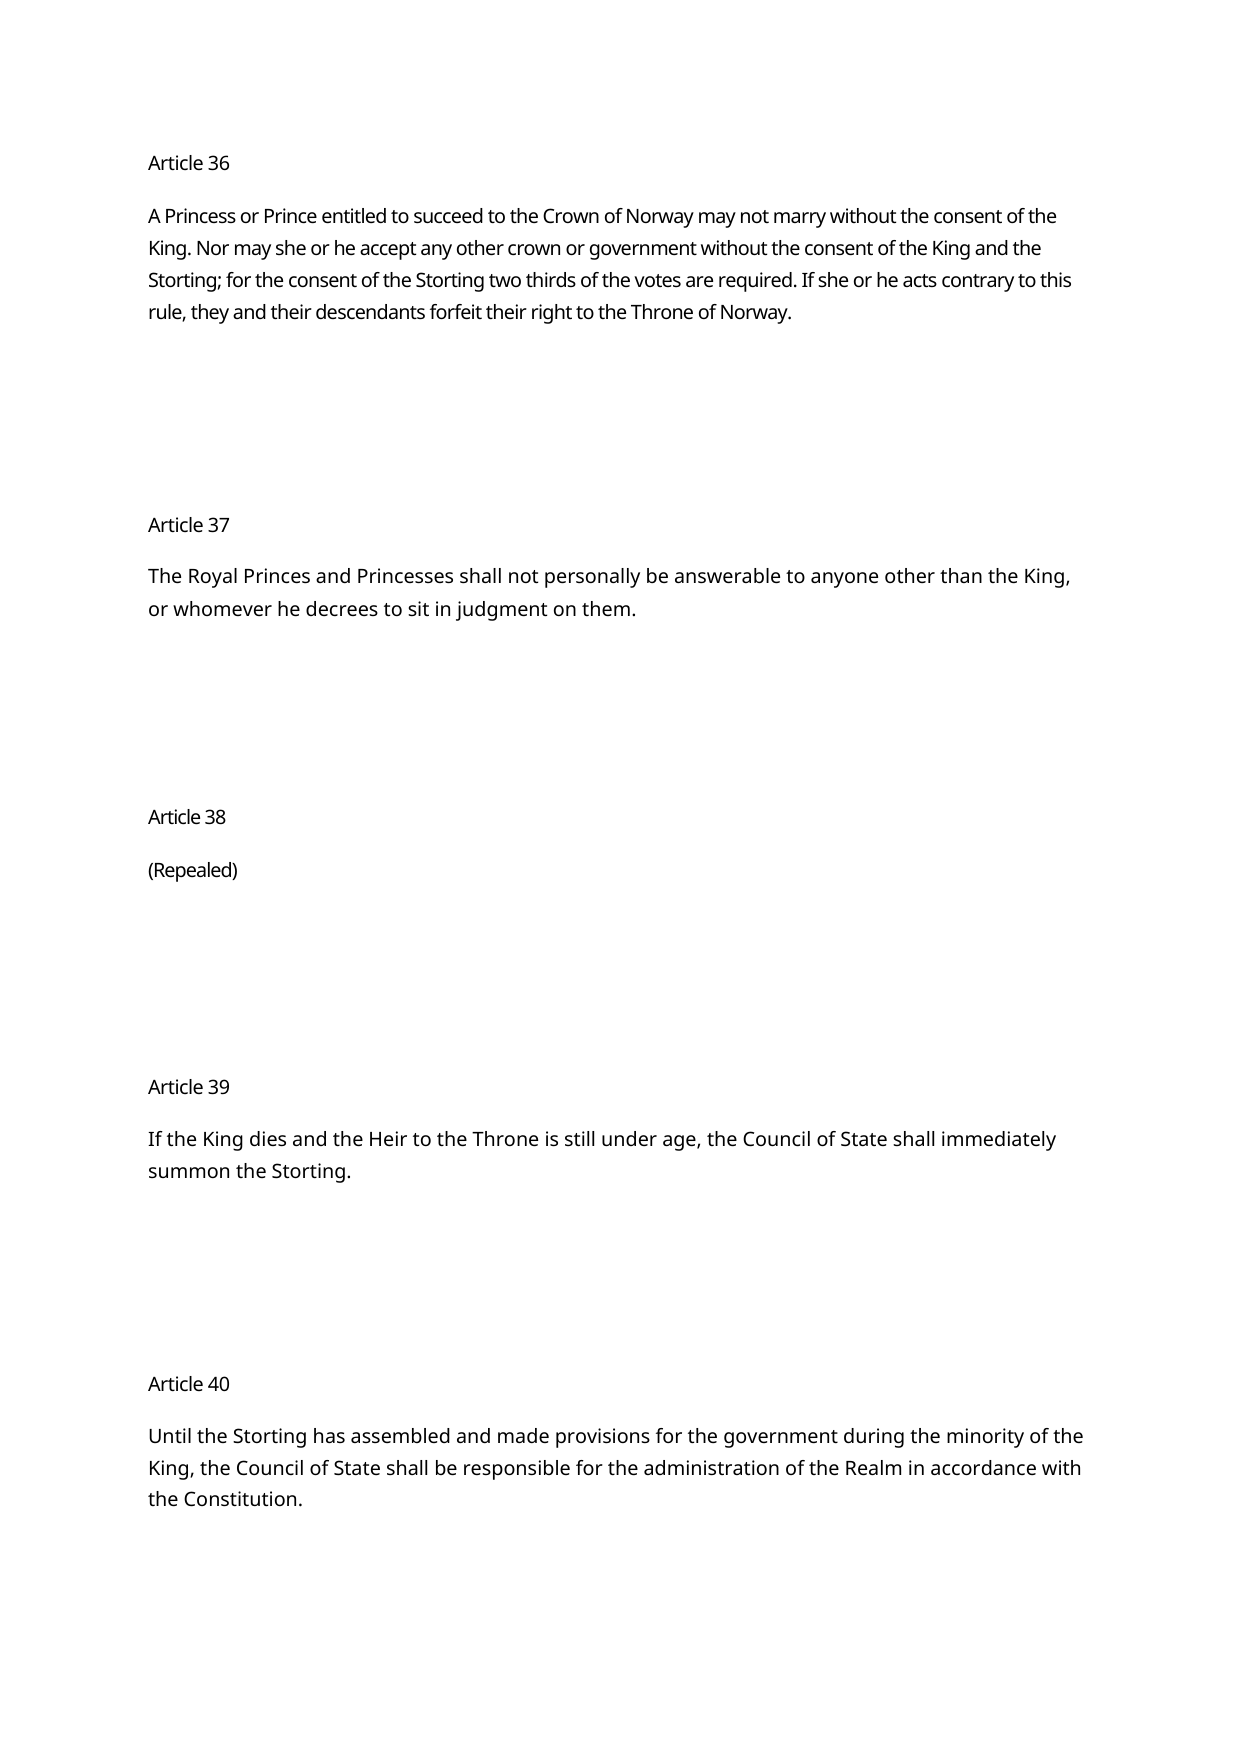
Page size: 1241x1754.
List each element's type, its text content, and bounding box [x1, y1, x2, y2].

text Article 40 [148, 1371, 1088, 1397]
text If the King dies and the Heir to the Throne is still under age, the Council of State shall immediately summon the Storting. [148, 1121, 1066, 1186]
text A Princess or Prince entitled to succeed to the Crown of Norway may not marry without the consent of the King. Nor may she or he accept any other crown or government without the consent of the King and the Storting; for the consent of the Storting two thirds of the votes are required. If she or he acts contrary to this rule, they and their descendants forfeit their right to the Throne of Norway. [148, 197, 1088, 326]
text The Royal Princes and Princesses shall not personally be answerable to anyone other than the King, or whomever he decrees to sit in judgment on them. [148, 558, 1073, 623]
text Until the Storting has assembled and made provisions for the government during the minority of the King, the Council of State shall be responsible for the administration of the Realm in accordance with the Constitution. [148, 1418, 1088, 1513]
text Article 39 [148, 1074, 1088, 1100]
text Article 36 [148, 150, 1088, 176]
text Article 37 [148, 512, 1088, 537]
text Article 38 (Repealed) [148, 782, 248, 888]
